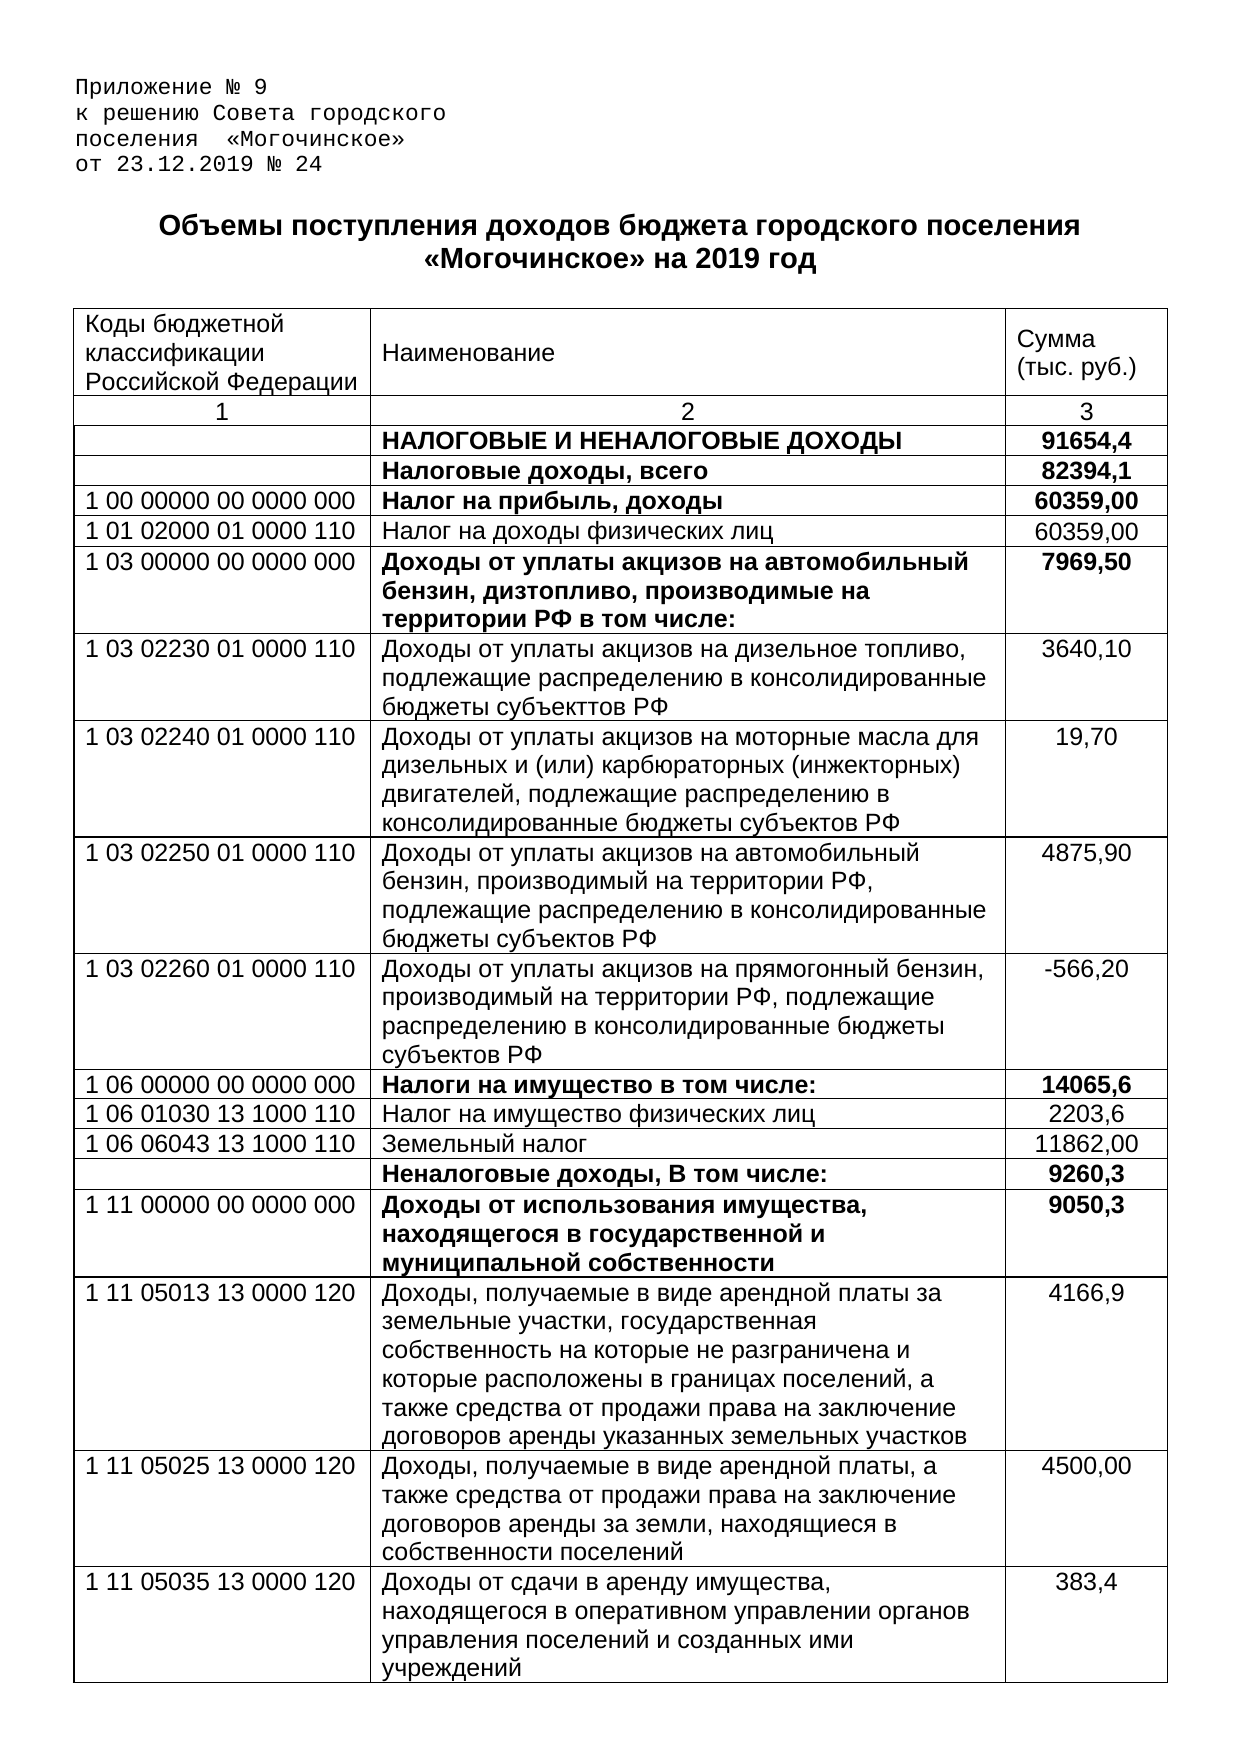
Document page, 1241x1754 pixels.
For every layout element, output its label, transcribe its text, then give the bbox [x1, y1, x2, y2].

text Приложение № 9 [75, 75, 1165, 101]
table_cell Доходы от уплаты акцизов на автомобильный бензин, дизтопливо, производимые на территории РФ в том числе: [371, 547, 1005, 633]
table_header Сумма (тыс. руб.) [1006, 309, 1167, 395]
table_cell Налог на имущество физических лиц [371, 1099, 1005, 1128]
table_cell 1 03 00000 00 0000 000 [75, 547, 370, 633]
table_cell Налоговые доходы, всего [371, 456, 1005, 485]
table_cell [75, 1159, 370, 1189]
table_cell 4875,90 [1006, 838, 1167, 952]
table_header Наименование [371, 309, 1005, 395]
table_cell 1 11 05025 13 0000 120 [75, 1451, 370, 1566]
table_cell Доходы от уплаты акцизов на моторные масла для дизельных и (или) карбюраторных (инжекторных) двигателей, подлежащие распределению в консолидированные бюджеты субъектов РФ [371, 721, 1005, 836]
table_cell 60359,00 [1006, 516, 1167, 546]
table_cell Налог на прибыль, доходы [371, 486, 1005, 514]
table_cell Доходы от использования имущества, находящегося в государственной и муниципальной собственности [371, 1190, 1005, 1276]
table_cell 60359,00 [1006, 486, 1167, 514]
table_cell 91654,4 [1006, 426, 1167, 455]
table_cell 3 [1006, 396, 1167, 425]
table_cell 2 [371, 396, 1005, 425]
table_header Коды бюджетной классификации Российской Федерации [74, 309, 370, 395]
table_cell 1 03 02260 01 0000 110 [75, 954, 370, 1068]
table_cell 7969,50 [1006, 547, 1167, 633]
table_cell Доходы, получаемые в виде арендной платы, а также средства от продажи права на заключение договоров аренды за земли, находящиеся в собственности поселений [371, 1451, 1005, 1566]
text от 23.12.2019 № 24 [75, 153, 1165, 179]
table_cell 1 11 05013 13 0000 120 [75, 1278, 370, 1450]
table_cell 1 11 05035 13 0000 120 [75, 1567, 370, 1682]
table_cell Доходы от уплаты акцизов на прямогонный бензин, производимый на территории РФ, подлежащие распределению в консолидированные бюджеты субъектов РФ [371, 954, 1005, 1068]
table_cell 383,4 [1006, 1567, 1167, 1682]
table_cell 82394,1 [1006, 456, 1167, 485]
table_cell 9050,3 [1006, 1190, 1167, 1276]
table_cell Земельный налог [371, 1129, 1005, 1158]
table_cell [75, 426, 370, 455]
table_cell 4500,00 [1006, 1451, 1167, 1566]
table_cell 1 03 02230 01 0000 110 [75, 634, 370, 720]
table_cell 1 11 00000 00 0000 000 [75, 1190, 370, 1276]
table_cell 1 06 01030 13 1000 110 [75, 1099, 370, 1128]
table_cell 1 03 02240 01 0000 110 [75, 721, 370, 836]
table_cell 1 06 06043 13 1000 110 [75, 1129, 370, 1158]
text к решению Совета городского [75, 101, 1165, 127]
table_cell [75, 456, 370, 485]
table_cell 2203,6 [1006, 1099, 1167, 1128]
table_cell 1 03 02250 01 0000 110 [75, 838, 370, 952]
table_cell 4166,9 [1006, 1278, 1167, 1450]
text поселения «Могочинское» [75, 127, 1165, 153]
table_cell Доходы от уплаты акцизов на дизельное топливо, подлежащие распределению в консолидированные бюджеты субъекттов РФ [371, 634, 1005, 720]
table_cell 1 [74, 396, 370, 425]
table_cell Налоги на имущество в том числе: [371, 1070, 1005, 1098]
table_cell Неналоговые доходы, В том числе: [371, 1159, 1005, 1189]
table_cell Доходы от уплаты акцизов на автомобильный бензин, производимый на территории РФ, подлежащие распределению в консолидированные бюджеты субъектов РФ [371, 838, 1005, 952]
text Объемы поступления доходов бюджета городского поселения «Могочинское» на 2019 год [75, 207, 1165, 274]
table_cell 11862,00 [1006, 1129, 1167, 1158]
table_cell Доходы от сдачи в аренду имущества, находящегося в оперативном управлении органов управления поселений и созданных ими учреждений [371, 1567, 1005, 1682]
table_cell 14065,6 [1006, 1070, 1167, 1098]
table_cell 3640,10 [1006, 634, 1167, 720]
table_cell 1 01 02000 01 0000 110 [75, 516, 370, 546]
table_cell Доходы, получаемые в виде арендной платы за земельные участки, государственная собственность на которые не разграничена и которые расположены в границах поселений, а также средства от продажи права на заключение договоров аренды указанных земельных участков [371, 1278, 1005, 1450]
table_cell 1 06 00000 00 0000 000 [75, 1070, 370, 1098]
table_cell Налог на доходы физических лиц [371, 516, 1005, 546]
table_cell 9260,3 [1006, 1159, 1167, 1189]
table_cell -566,20 [1006, 954, 1167, 1068]
table_cell НАЛОГОВЫЕ И НЕНАЛОГОВЫЕ ДОХОДЫ [371, 426, 1005, 455]
table_cell 1 00 00000 00 0000 000 [75, 486, 370, 514]
table_cell 19,70 [1006, 721, 1167, 836]
